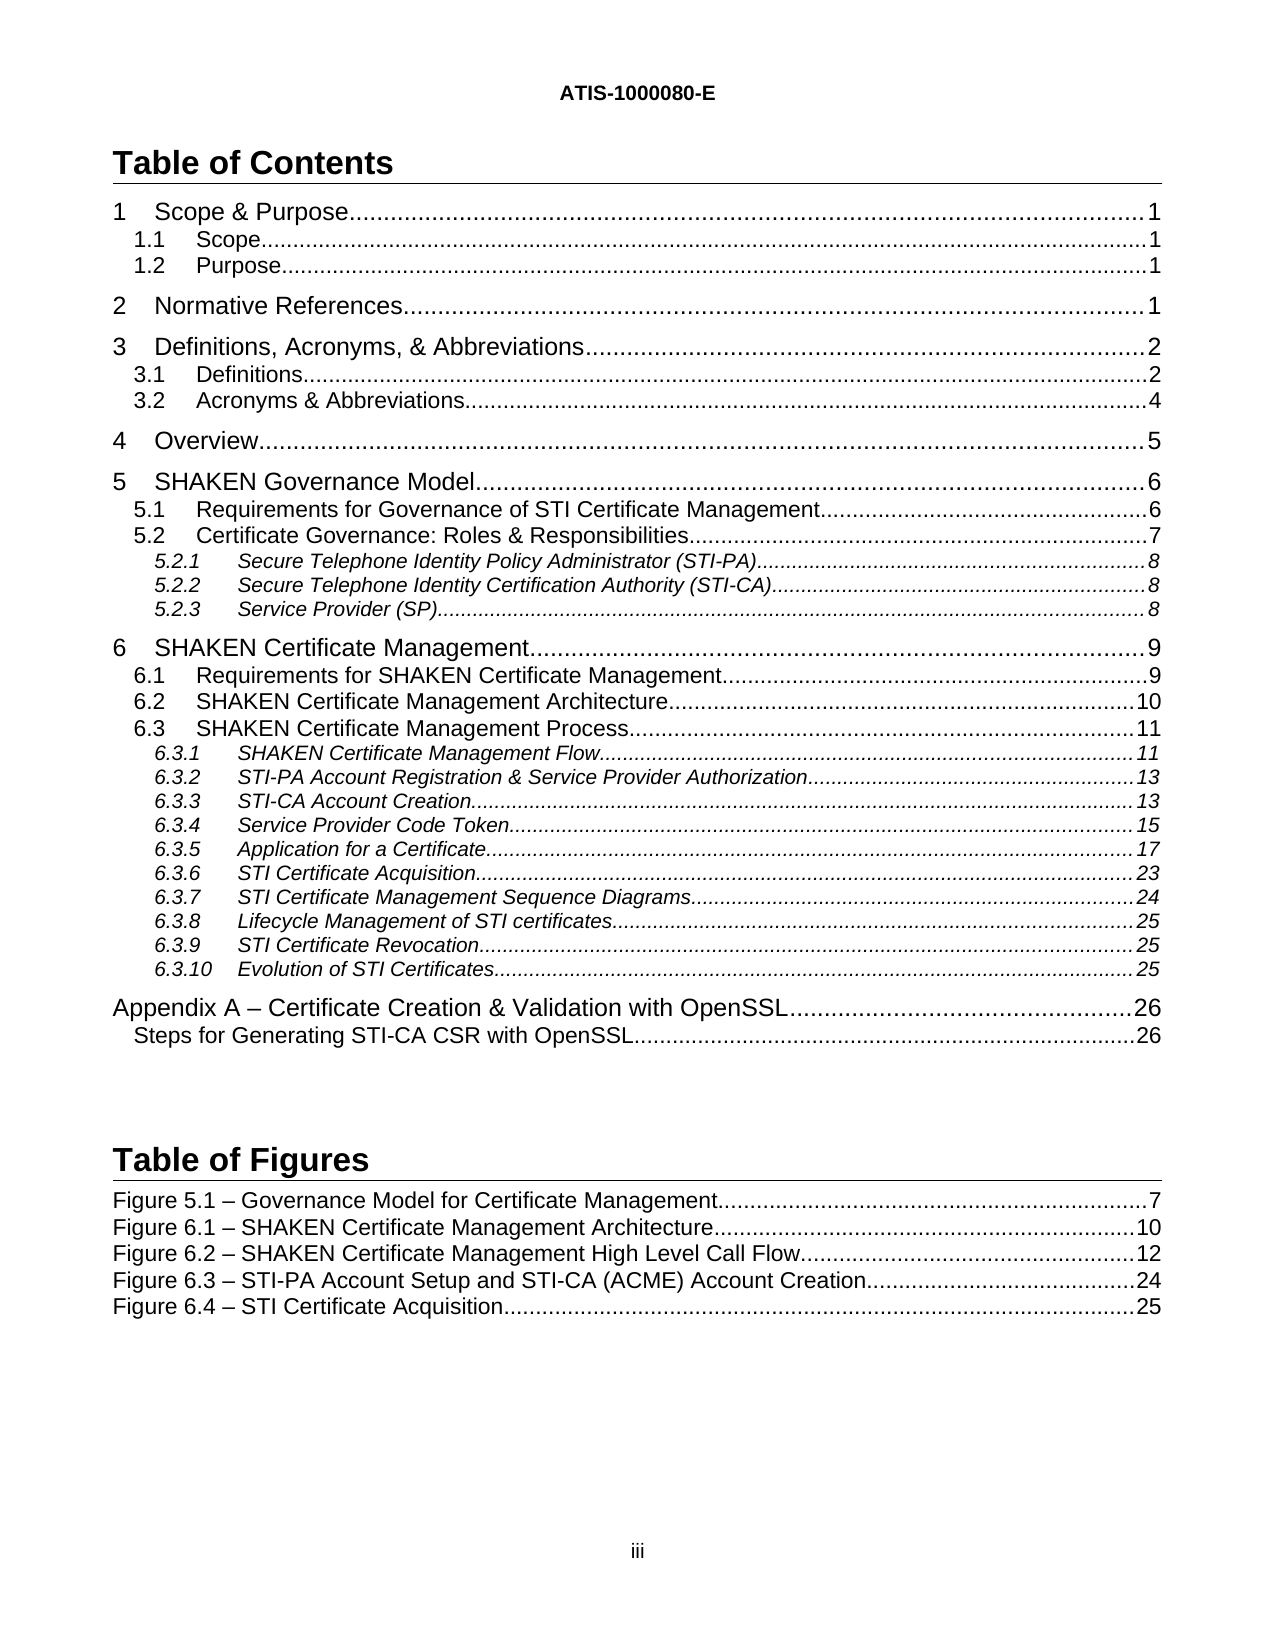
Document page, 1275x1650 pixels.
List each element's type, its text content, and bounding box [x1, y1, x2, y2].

text 5.1 Requirements for Governance of STI Certificate Management 6 [133, 496, 1162, 522]
text 6.3.4 Service Provider Code Token 15 [154, 813, 1162, 837]
subtitle Table of Figures [112, 1140, 1162, 1181]
text 6.3.2 STI-PA Account Registration & Service Provider Authorization 13 [154, 765, 1162, 789]
text 3.1 Definitions 2 [133, 361, 1162, 387]
text 6.3.10 Evolution of STI Certificates 25 [154, 956, 1162, 980]
text 4 Overview 5 [112, 426, 1162, 455]
text 6.3.7 STI Certificate Management Sequence Diagrams 24 [154, 884, 1162, 908]
text 6 SHAKEN Certificate Management 9 [112, 633, 1162, 662]
text 6.3 SHAKEN Certificate Management Process 11 [133, 714, 1162, 741]
text 6.1 Requirements for SHAKEN Certificate Management 9 [133, 662, 1162, 688]
text 3 Definitions, Acronyms, & Abbreviations 2 [112, 332, 1162, 361]
text 6.3.8 Lifecycle Management of STI certificates 25 [154, 908, 1162, 932]
text 5 SHAKEN Governance Model 6 [112, 467, 1162, 496]
text Figure 6.2 – SHAKEN Certificate Management High Level Call Flow 12 [112, 1240, 1162, 1267]
text 1.2 Purpose 1 [133, 252, 1162, 278]
text 6.2 SHAKEN Certificate Management Architecture 10 [133, 688, 1162, 714]
text Figure 5.1 – Governance Model for Certificate Management 7 [112, 1187, 1162, 1214]
text 2 Normative References 1 [112, 291, 1162, 319]
text Appendix A – Certificate Creation & Validation with OpenSSL 26 [112, 993, 1162, 1022]
text 5.2 Certificate Governance: Roles & Responsibilities 7 [133, 522, 1162, 549]
text 5.2.3 Service Provider (SP) 8 [154, 597, 1162, 621]
text 1.1 Scope 1 [133, 226, 1162, 252]
text Figure 6.1 – SHAKEN Certificate Management Architecture 10 [112, 1214, 1162, 1240]
text 6.3.3 STI-CA Account Creation 13 [154, 789, 1162, 813]
text Figure 6.3 – STI-PA Account Setup and STI-CA (ACME) Account Creation 24 [112, 1267, 1162, 1293]
text 6.3.6 STI Certificate Acquisition 23 [154, 861, 1162, 884]
text Steps for Generating STI-CA CSR with OpenSSL 26 [133, 1022, 1162, 1048]
text 1 Scope & Purpose 1 [112, 197, 1162, 226]
text 6.3.1 SHAKEN Certificate Management Flow 11 [154, 741, 1162, 765]
text 6.3.9 STI Certificate Revocation 25 [154, 932, 1162, 956]
text Figure 6.4 – STI Certificate Acquisition 25 [112, 1293, 1162, 1319]
subtitle Table of Contents [112, 143, 1162, 184]
text 6.3.5 Application for a Certificate 17 [154, 837, 1162, 861]
text 5.2.1 Secure Telephone Identity Policy Administrator (STI-PA) 8 [154, 549, 1162, 573]
text 5.2.2 Secure Telephone Identity Certification Authority (STI-CA) 8 [154, 573, 1162, 597]
text 3.2 Acronyms & Abbreviations 4 [133, 387, 1162, 413]
